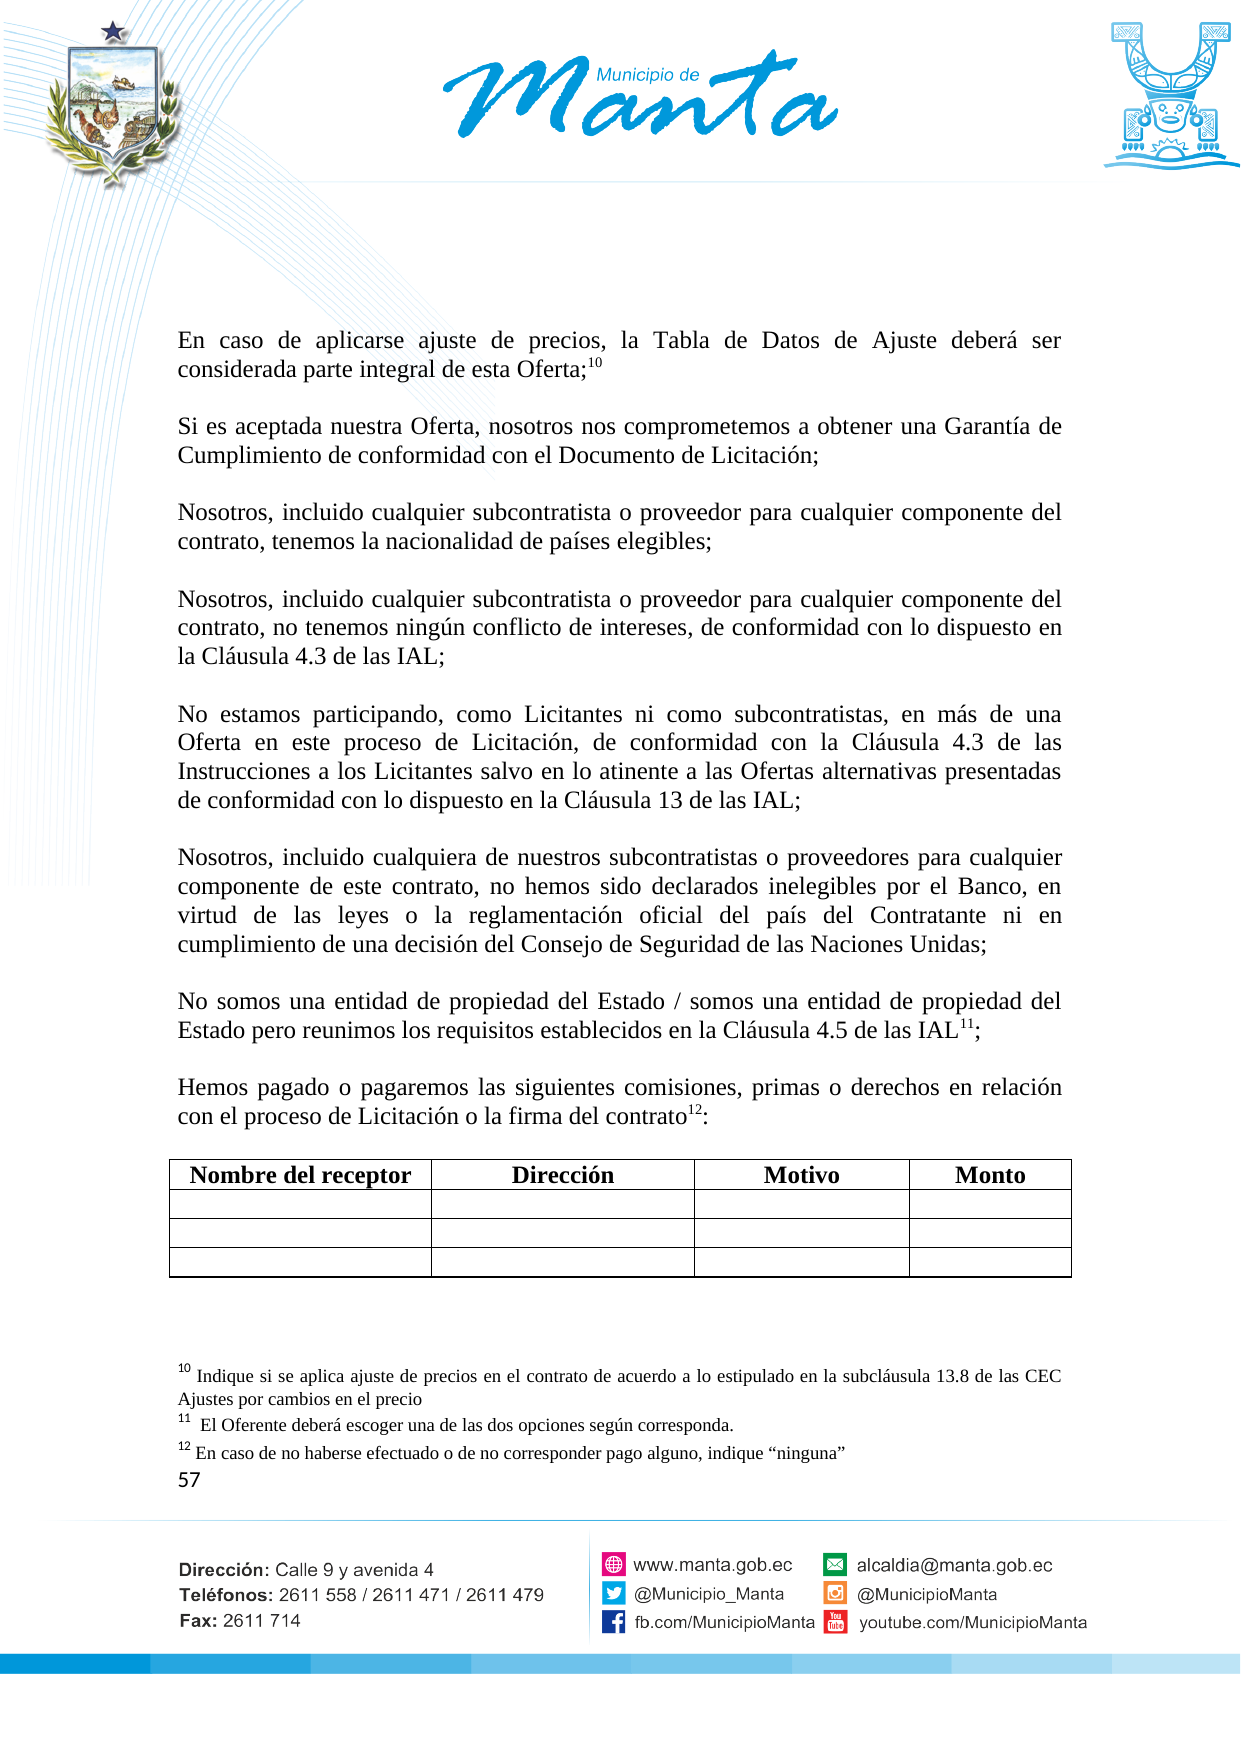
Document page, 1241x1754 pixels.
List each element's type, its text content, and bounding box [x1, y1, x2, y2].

table_header Motivo [695, 1160, 909, 1188]
table_cell [170, 1248, 431, 1276]
table_cell [910, 1248, 1071, 1276]
text Hemos pagado o pagaremos las siguientes comisiones, primas o derechos en relación con el proceso de Licitación o la firma del contrato: [177, 1072, 1063, 1130]
table_cell [695, 1190, 909, 1217]
table_header Monto [910, 1160, 1071, 1188]
picture [0, 1519, 1241, 1674]
table_cell [432, 1219, 694, 1247]
table_cell [910, 1190, 1071, 1217]
table_header Dirección [432, 1160, 694, 1188]
text Nosotros, incluido cualquier subcontratista o proveedor para cualquier componente del contrato, tenemos la nacionalidad de países elegibles; [177, 497, 1063, 555]
table_cell [910, 1219, 1071, 1247]
picture [3, 0, 1241, 886]
text Si es aceptada nuestra Oferta, nosotros nos comprometemos a obtener una Garantía de Cumplimiento de conformidad con el Documento de Licitación; [177, 411, 1063, 469]
table_cell [695, 1248, 909, 1276]
text En caso de aplicarse ajuste de precios, la Tabla de Datos de Ajuste deberá ser considerada parte integral de esta Oferta; [177, 325, 1063, 382]
table_cell [170, 1190, 431, 1217]
table_cell [170, 1219, 431, 1247]
text Nosotros, incluido cualquiera de nuestros subcontratistas o proveedores para cualquier componente de este contrato, no hemos sido declarados inelegibles por el Banco, en virtud de las leyes o la reglamentación oficial del país del Contratante ni en cumplimiento de una decisión del Consejo de Seguridad de las Naciones Unidas; [177, 842, 1063, 957]
table_cell [432, 1190, 694, 1217]
text No somos una entidad de propiedad del Estado / somos una entidad de propiedad del Estado pero reunimos los requisitos establecidos en la Cláusula 4.5 de las IAL; [177, 986, 1063, 1044]
text Nosotros, incluido cualquier subcontratista o proveedor para cualquier componente del contrato, no tenemos ningún conflicto de intereses, de conformidad con lo dispuesto en la Cláusula 4.3 de las IAL; [177, 584, 1063, 670]
table_header Nombre del receptor [170, 1160, 431, 1188]
text No estamos participando, como Licitantes ni como subcontratistas, en más de una Oferta en este proceso de Licitación, de conformidad con la Cláusula 4.3 de las Instrucciones a los Licitantes salvo en lo atinente a las Ofertas alternativas presentadas de conformidad con lo dispuesto en la Cláusula 13 de las IAL; [177, 699, 1063, 814]
table_cell [432, 1248, 694, 1276]
table_cell [695, 1219, 909, 1247]
